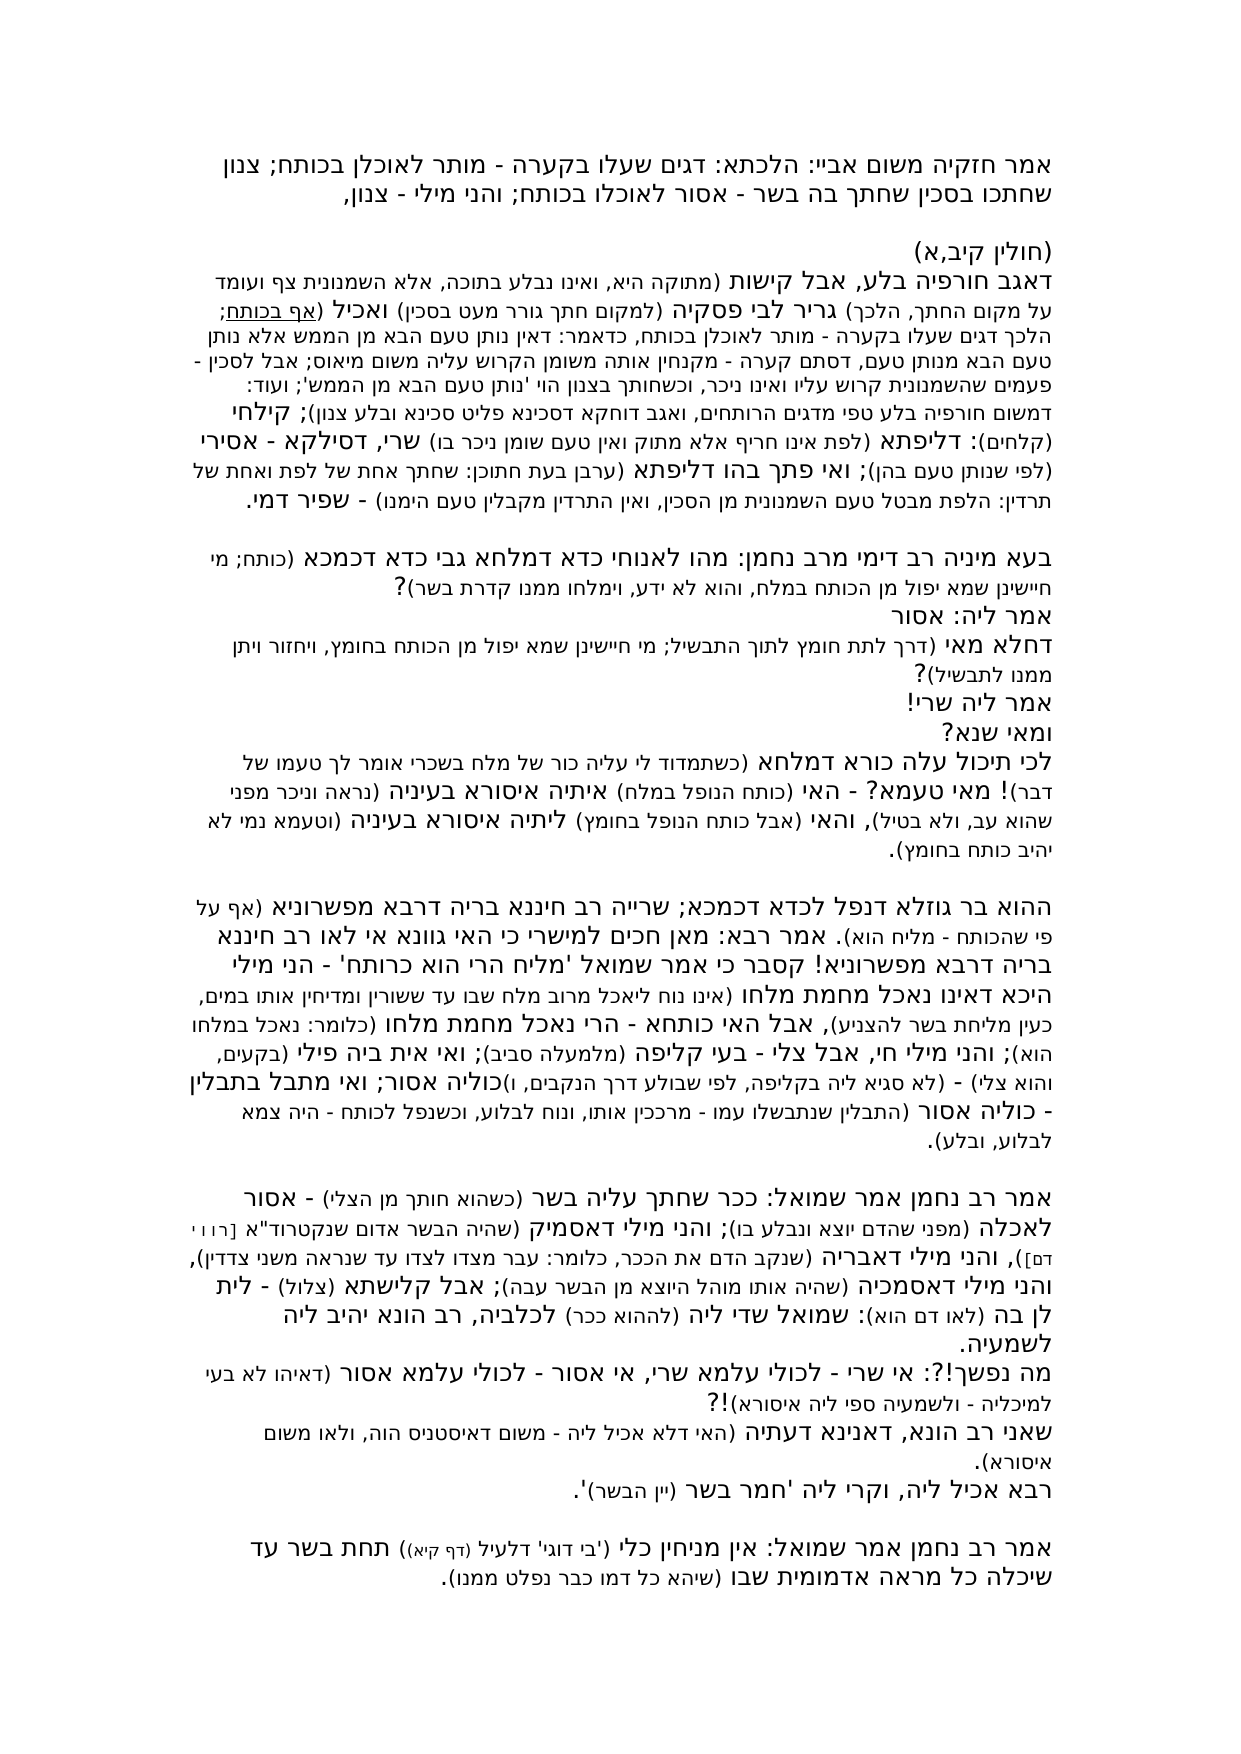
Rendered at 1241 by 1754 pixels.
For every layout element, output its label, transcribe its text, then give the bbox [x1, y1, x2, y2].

text אמר חזקיה משום אביי: הלכתא: דגים שעלו בקערה - מותר לאוכלן בכותח; צנון שחתכו בסכין שחתך בה בשר - אסור לאוכלו בכותח; והני מילי - צנון, [187, 150, 1053, 208]
text (חולין קיב,א) [187, 237, 1053, 266]
text אמר רב נחמן אמר שמואל: אין מניחין כלי ('בי דוגי' דלעיל (דף קיא)) תחת בשר עד שיכלה כל מראה אדמומית שבו (שיהא כל דמו כבר נפלט ממנו). [187, 1533, 1053, 1592]
text ומאי שנא? [187, 718, 1053, 747]
text רבא אכיל ליה, וקרי ליה 'חמר בשר (יין הבשר)'. [187, 1475, 1053, 1504]
text דאגב חורפיה בלע, אבל קישות (מתוקה היא, ואינו נבלע בתוכה, אלא השמנונית צף ועומד על מקום החתך, הלכך) גריר לבי פסקיה (למקום חתך גורר מעט בסכין) ואכיל (אף בכותח; הלכך דגים שעלו בקערה - מותר לאוכלן בכותח, כדאמר: דאין נותן טעם הבא מן הממש אלא נותן טעם הבא מנותן טעם, דסתם קערה - מקנחין אותה משומן הקרוש עליה משום מיאוס; אבל לסכין - פעמים שהשמנונית קרוש עליו ואינו ניכר, וכשחותך בצנון הוי 'נותן טעם הבא מן הממש'; ועוד: דמשום חורפיה בלע טפי מדגים הרותחים, ואגב דוחקא דסכינא פליט סכינא ובלע צנון); קילחי (קלחים): דליפתא (לפת אינו חריף אלא מתוק ואין טעם שומן ניכר בו) שרי, דסילקא - אסירי (לפי שנותן טעם בהן); ואי פתך בהו דליפתא (ערבן בעת חתוכן: שחתך אחת של לפת ואחת של תרדין: הלפת מבטל טעם השמנונית מן הסכין, ואין התרדין מקבלין טעם הימנו) - שפיר דמי. [187, 266, 1053, 514]
text ההוא בר גוזלא דנפל לכדא דכמכא; שרייה רב חיננא בריה דרבא מפשרוניא (אף על פי שהכותח - מליח הוא). אמר רבא: מאן חכים למישרי כי האי גוונא אי לאו רב חיננא בריה דרבא מפשרוניא! קסבר כי אמר שמואל 'מליח הרי הוא כרותח' - הני מילי היכא דאינו נאכל מחמת מלחו (אינו נוח ליאכל מרוב מלח שבו עד ששורין ומדיחין אותו במים, כעין מליחת בשר להצניע), אבל האי כותחא - הרי נאכל מחמת מלחו (כלומר: נאכל במלחו הוא); והני מילי חי, אבל צלי - בעי קליפה (מלמעלה סביב); ואי אית ביה פילי (בקעים, והוא צלי) - (לא סגיא ליה בקליפה, לפי שבולע דרך הנקבים, ו)כוליה אסור; ואי מתבל בתבלין - כוליה אסור (התבלין שנתבשלו עמו - מרככין אותו, ונוח לבלוע, וכשנפל לכותח - היה צמא לבלוע, ובלע). [187, 892, 1053, 1155]
text אמר רב נחמן אמר שמואל: ככר שחתך עליה בשר (כשהוא חותך מן הצלי) - אסור לאכלה (מפני שהדם יוצא ונבלע בו); והני מילי דאסמיק (שהיה הבשר אדום שנקטרוד"א [רווי דם]), והני מילי דאבריה (שנקב הדם את הככר, כלומר: עבר מצדו לצדו עד שנראה משני צדדין), והני מילי דאסמכיה (שהיה אותו מוהל היוצא מן הבשר עבה); אבל קלישתא (צלול) - לית לן בה (לאו דם הוא): שמואל שדי ליה (לההוא ככר) לכלביה, רב הונא יהיב ליה לשמעיה. [187, 1184, 1053, 1359]
text בעא מיניה רב דימי מרב נחמן: מהו לאנוחי כדא דמלחא גבי כדא דכמכא (כותח; מי חיישינן שמא יפול מן הכותח במלח, והוא לא ידע, וימלחו ממנו קדרת בשר)? [187, 543, 1053, 601]
text לכי תיכול עלה כורא דמלחא (כשתמדוד לי עליה כור של מלח בשכרי אומר לך טעמו של דבר)! מאי טעמא? - האי (כותח הנופל במלח) איתיה איסורא בעיניה (נראה וניכר מפני שהוא עב, ולא בטיל), והאי (אבל כותח הנופל בחומץ) ליתיה איסורא בעיניה (וטעמא נמי לא יהיב כותח בחומץ). [187, 747, 1053, 864]
text מה נפשך!?: אי שרי - לכולי עלמא שרי, אי אסור - לכולי עלמא אסור (דאיהו לא בעי למיכליה - ולשמעיה ספי ליה איסורא)!? [187, 1359, 1053, 1417]
text שאני רב הונא, דאנינא דעתיה (האי דלא אכיל ליה - משום דאיסטניס הוה, ולאו משום איסורא). [187, 1417, 1053, 1475]
text אמר ליה שרי! [187, 689, 1053, 718]
text דחלא מאי (דרך לתת חומץ לתוך התבשיל; מי חיישינן שמא יפול מן הכותח בחומץ, ויחזור ויתן ממנו לתבשיל)? [187, 630, 1053, 689]
text אמר ליה: אסור [187, 601, 1053, 630]
